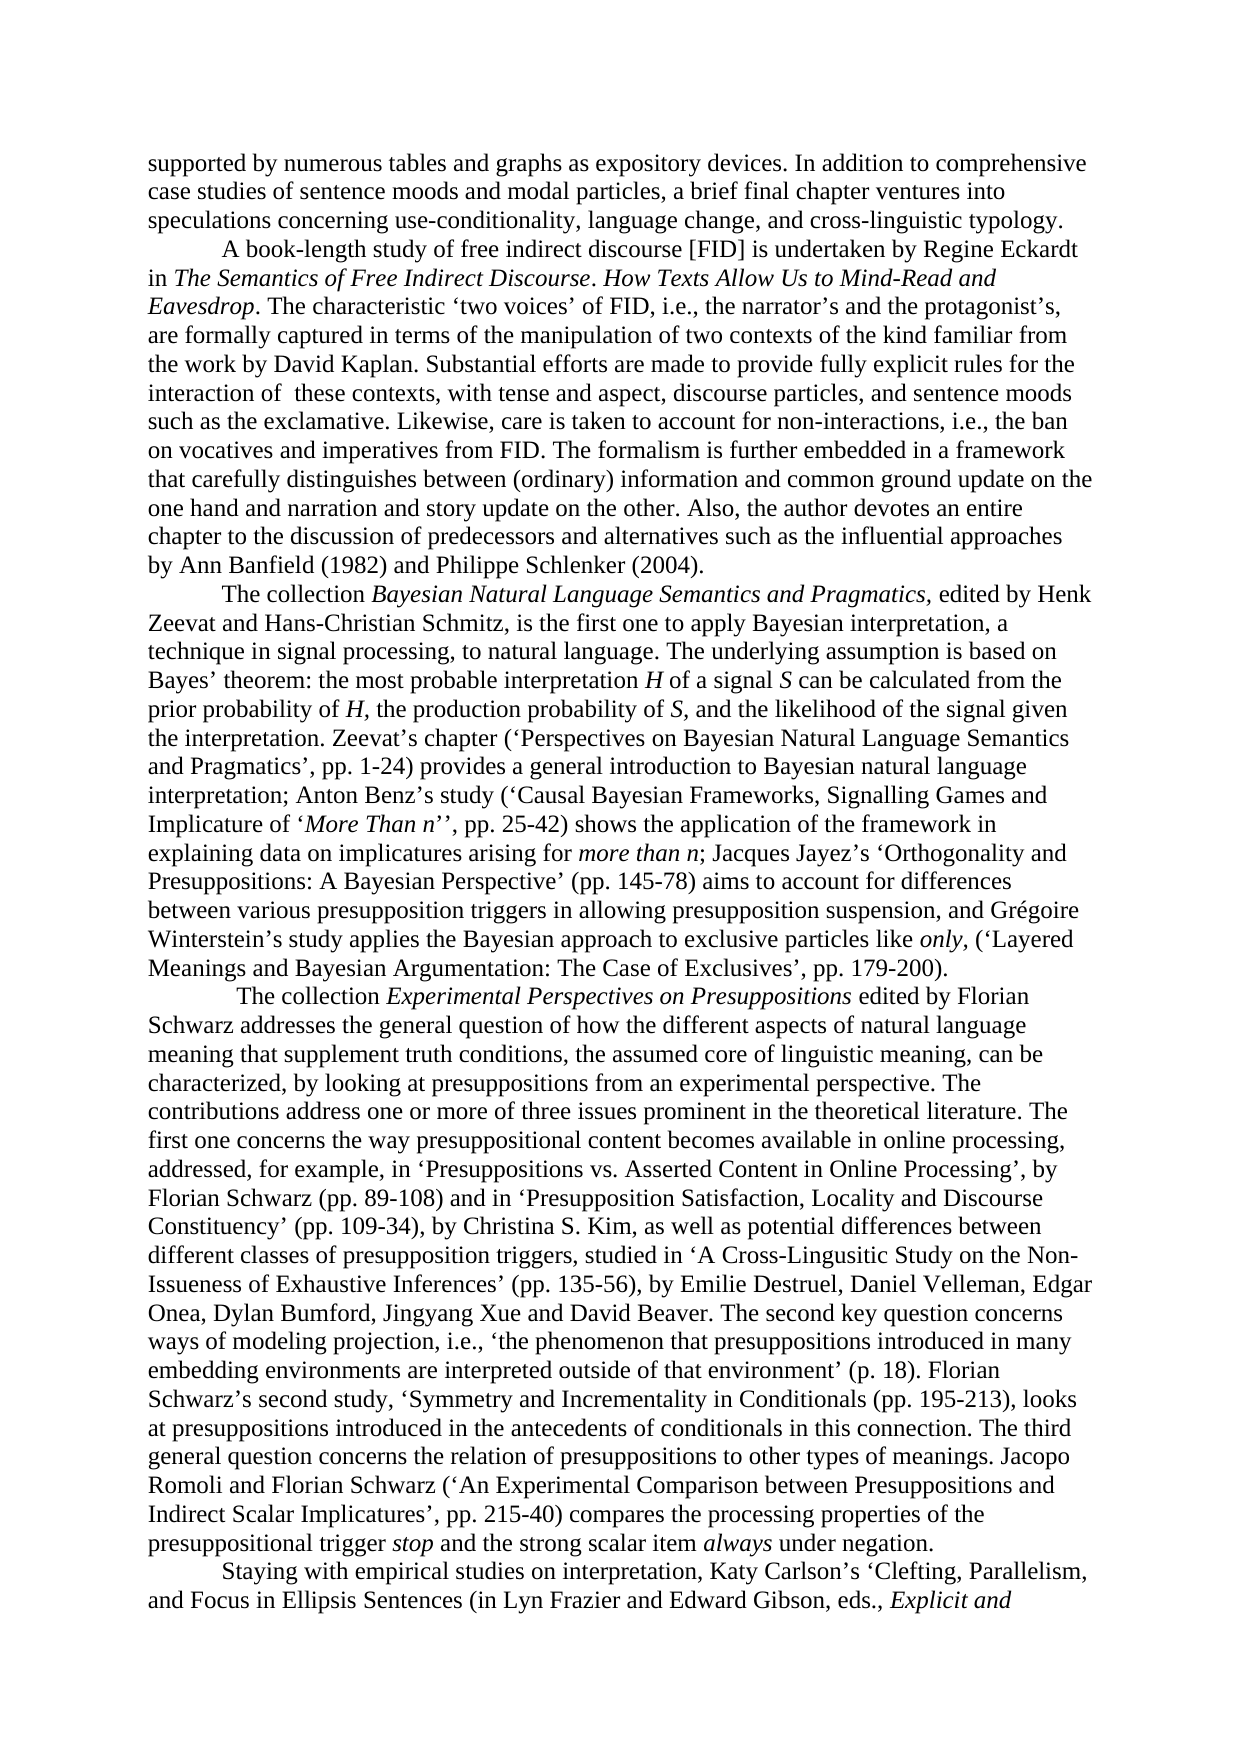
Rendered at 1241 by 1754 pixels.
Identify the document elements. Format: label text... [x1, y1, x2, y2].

text The collection Experimental Perspectives on Presuppositions edited by Florian Schwarz addresses the general question of how the different aspects of natural language meaning that supplement truth conditions, the assumed core of linguistic meaning, can be characterized, by looking at presuppositions from an experimental perspective. The contributions address one or more of three issues prominent in the theoretical literature. The first one concerns the way presuppositional content becomes available in online processing, addressed, for example, in ‘Presuppositions vs. Asserted Content in Online Processing’, by Florian Schwarz (pp. 89-108) and in ‘Presupposition Satisfaction, Locality and Discourse Constituency’ (pp. 109-34), by Christina S. Kim, as well as potential differences between different classes of presupposition triggers, studied in ‘A Cross-Lingusitic Study on the Non-Issueness of Exhaustive Inferences’ (pp. 135-56), by Emilie Destruel, Daniel Velleman, Edgar Onea, Dylan Bumford, Jingyang Xue and David Beaver. The second key question concerns ways of modeling projection, i.e., ‘the phenomenon that presuppositions introduced in many embedding environments are interpreted outside of that environment’ (p. 18). Florian Schwarz’s second study, ‘Symmetry and Incrementality in Conditionals (pp. 195-213), looks at presuppositions introduced in the antecedents of conditionals in this connection. The third general question concerns the relation of presuppositions to other types of meanings. Jacopo Romoli and Florian Schwarz (‘An Experimental Comparison between Presuppositions and Indirect Scalar Implicatures’, pp. 215-40) compares the processing properties of the presuppositional trigger stop and the strong scalar item always under negation. [148, 981, 1093, 1556]
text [148, 148, 1093, 234]
text A book-length study of free indirect discourse [FID] is undertaken by Regine Eckardt in The Semantics of Free Indirect Discourse. How Texts Allow Us to Mind-Read and Eavesdrop. The characteristic ‘two voices’ of FID, i.e., the narrator’s and the protagonist’s, are formally captured in terms of the manipulation of two contexts of the kind familiar from the work by David Kaplan. Substantial efforts are made to provide fully explicit rules for the interaction of these contexts, with tense and aspect, discourse particles, and sentence moods such as the exclamative. Likewise, care is taken to account for non-interactions, i.e., the ban on vocatives and imperatives from FID. The formalism is further embedded in a framework that carefully distinguishes between (ordinary) information and common ground update on the one hand and narration and story update on the other. Also, the author devotes an entire chapter to the discussion of predecessors and alternatives such as the influential approaches by Ann Banfield (1982) and Philippe Schlenker (2004). [148, 234, 1093, 579]
text The collection Bayesian Natural Language Semantics and Pragmatics, edited by Henk Zeevat and Hans-Christian Schmitz, is the first one to apply Bayesian interpretation, a technique in signal processing, to natural language. The underlying assumption is based on Bayes’ theorem: the most probable interpretation H of a signal S can be calculated from the prior probability of H, the production probability of S, and the likelihood of the signal given the interpretation. Zeevat’s chapter (‘Perspectives on Bayesian Natural Language Semantics and Pragmatics’, pp. 1-24) provides a general introduction to Bayesian natural language interpretation; Anton Benz’s study (‘Causal Bayesian Frameworks, Signalling Games and Implicature of ‘More Than n’’, pp. 25-42) shows the application of the framework in explaining data on implicatures arising for more than n; Jacques Jayez’s ‘Orthogonality and Presuppositions: A Bayesian Perspective’ (pp. 145-78) aims to account for differences between various presupposition triggers in allowing presupposition suspension, and Grégoire Winterstein’s study applies the Bayesian approach to exclusive particles like only, (‘Layered Meanings and Bayesian Argumentation: The Case of Exclusives’, pp. 179-200). [148, 579, 1093, 981]
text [148, 1556, 1093, 1614]
